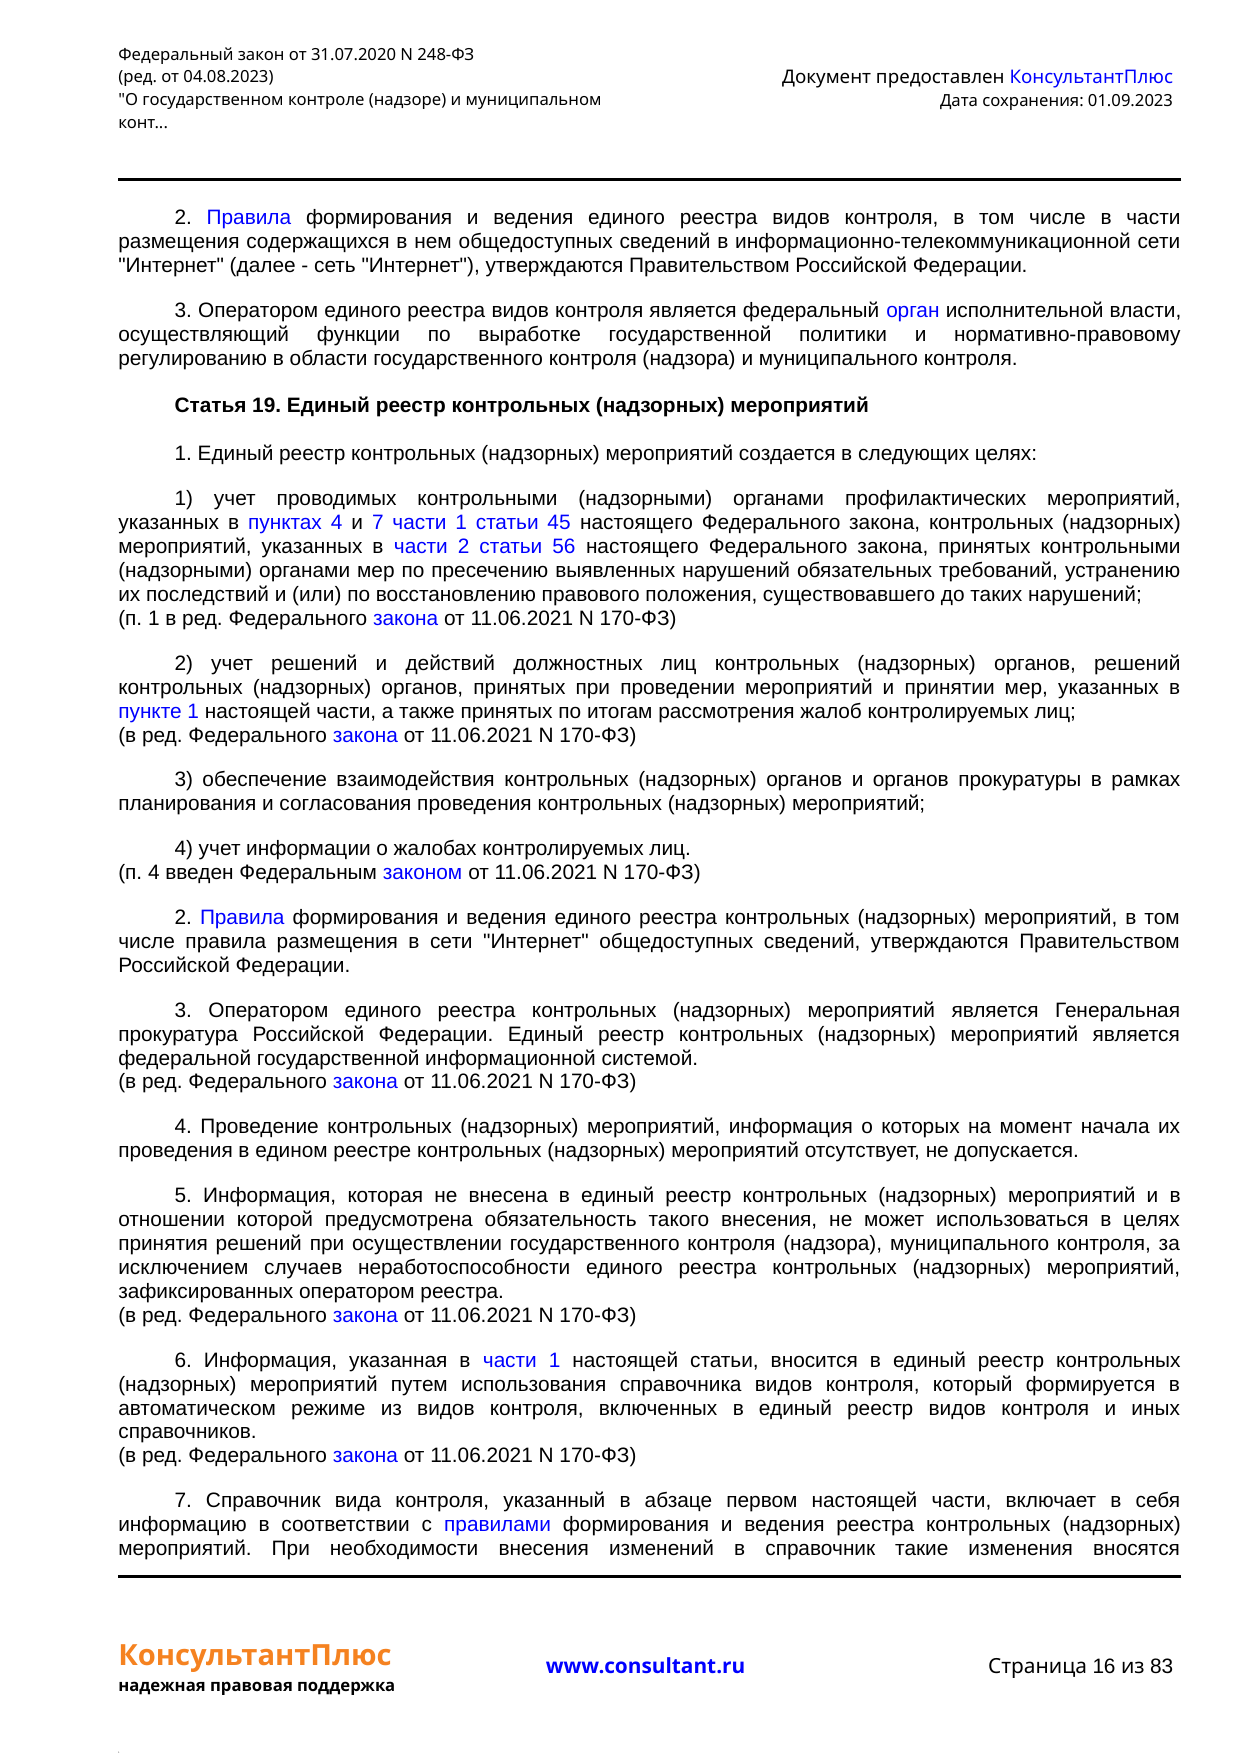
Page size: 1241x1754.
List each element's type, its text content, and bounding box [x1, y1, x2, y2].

text (п. 1 в ред. Федерального закона от 11.06.2021 N 170-ФЗ) [118, 606, 1181, 630]
text 4. Проведение контрольных (надзорных) мероприятий, информация о которых на момент начала их проведения в едином реестре контрольных (надзорных) мероприятий отсутствует, не допускается. [118, 1114, 1181, 1162]
text 3. Оператором единого реестра видов контроля является федеральный орган исполнительной власти, осуществляющий функции по выработке государственной политики и нормативно-правовому регулированию в области государственного контроля (надзора) и муниципального контроля. [118, 297, 1181, 369]
text 3) обеспечение взаимодействия контрольных (надзорных) органов и органов прокуратуры в рамках планирования и согласования проведения контрольных (надзорных) мероприятий; [118, 767, 1181, 815]
text 2. Правила формирования и ведения единого реестра контрольных (надзорных) мероприятий, в том числе правила размещения в сети "Интернет" общедоступных сведений, утверждаются Правительством Российской Федерации. [118, 905, 1181, 977]
text 5. Информация, которая не внесена в единый реестр контрольных (надзорных) мероприятий и в отношении которой предусмотрена обязательность такого внесения, не может использоваться в целях принятия решений при осуществлении государственного контроля (надзора), муниципального контроля, за исключением случаев неработоспособности единого реестра контрольных (надзорных) мероприятий, зафиксированных оператором реестра. [118, 1183, 1181, 1303]
text 2) учет решений и действий должностных лиц контрольных (надзорных) органов, решений контрольных (надзорных) органов, принятых при проведении мероприятий и принятии мер, указанных в пункте 1 настоящей части, а также принятых по итогам рассмотрения жалоб контролируемых лиц; [118, 651, 1181, 722]
text (в ред. Федерального закона от 11.06.2021 N 170-ФЗ) [118, 1443, 1181, 1467]
text (в ред. Федерального закона от 11.06.2021 N 170-ФЗ) [118, 1303, 1181, 1327]
text 6. Информация, указанная в части 1 настоящей статьи, вносится в единый реестр контрольных (надзорных) мероприятий путем использования справочника видов контроля, который формируется в автоматическом режиме из видов контроля, включенных в единый реестр видов контроля и иных справочников. [118, 1347, 1181, 1443]
text (в ред. Федерального закона от 11.06.2021 N 170-ФЗ) [118, 1069, 1181, 1093]
text 1) учет проводимых контрольными (надзорными) органами профилактических мероприятий, указанных в пунктах 4 и 7 части 1 статьи 45 настоящего Федерального закона, контрольных (надзорных) мероприятий, указанных в части 2 статьи 56 настоящего Федерального закона, принятых контрольными (надзорными) органами мер по пресечению выявленных нарушений обязательных требований, устранению их последствий и (или) по восстановлению правового положения, существовавшего до таких нарушений; [118, 486, 1181, 606]
text (п. 4 введен Федеральным законом от 11.06.2021 N 170-ФЗ) [118, 860, 1181, 884]
text 4) учет информации о жалобах контролируемых лиц. [118, 836, 1181, 860]
text 3. Оператором единого реестра контрольных (надзорных) мероприятий является Генеральная прокуратура Российской Федерации. Единый реестр контрольных (надзорных) мероприятий является федеральной государственной информационной системой. [118, 997, 1181, 1069]
title Статья 19. Единый реестр контрольных (надзорных) мероприятий [118, 393, 1181, 417]
text 1. Единый реестр контрольных (надзорных) мероприятий создается в следующих целях: [118, 441, 1181, 465]
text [118, 1488, 1181, 1560]
text (в ред. Федерального закона от 11.06.2021 N 170-ФЗ) [118, 722, 1181, 746]
text 2. Правила формирования и ведения единого реестра видов контроля, в том числе в части размещения содержащихся в нем общедоступных сведений в информационно-телекоммуникационной сети "Интернет" (далее - сеть "Интернет"), утверждаются Правительством Российской Федерации. [118, 205, 1181, 277]
